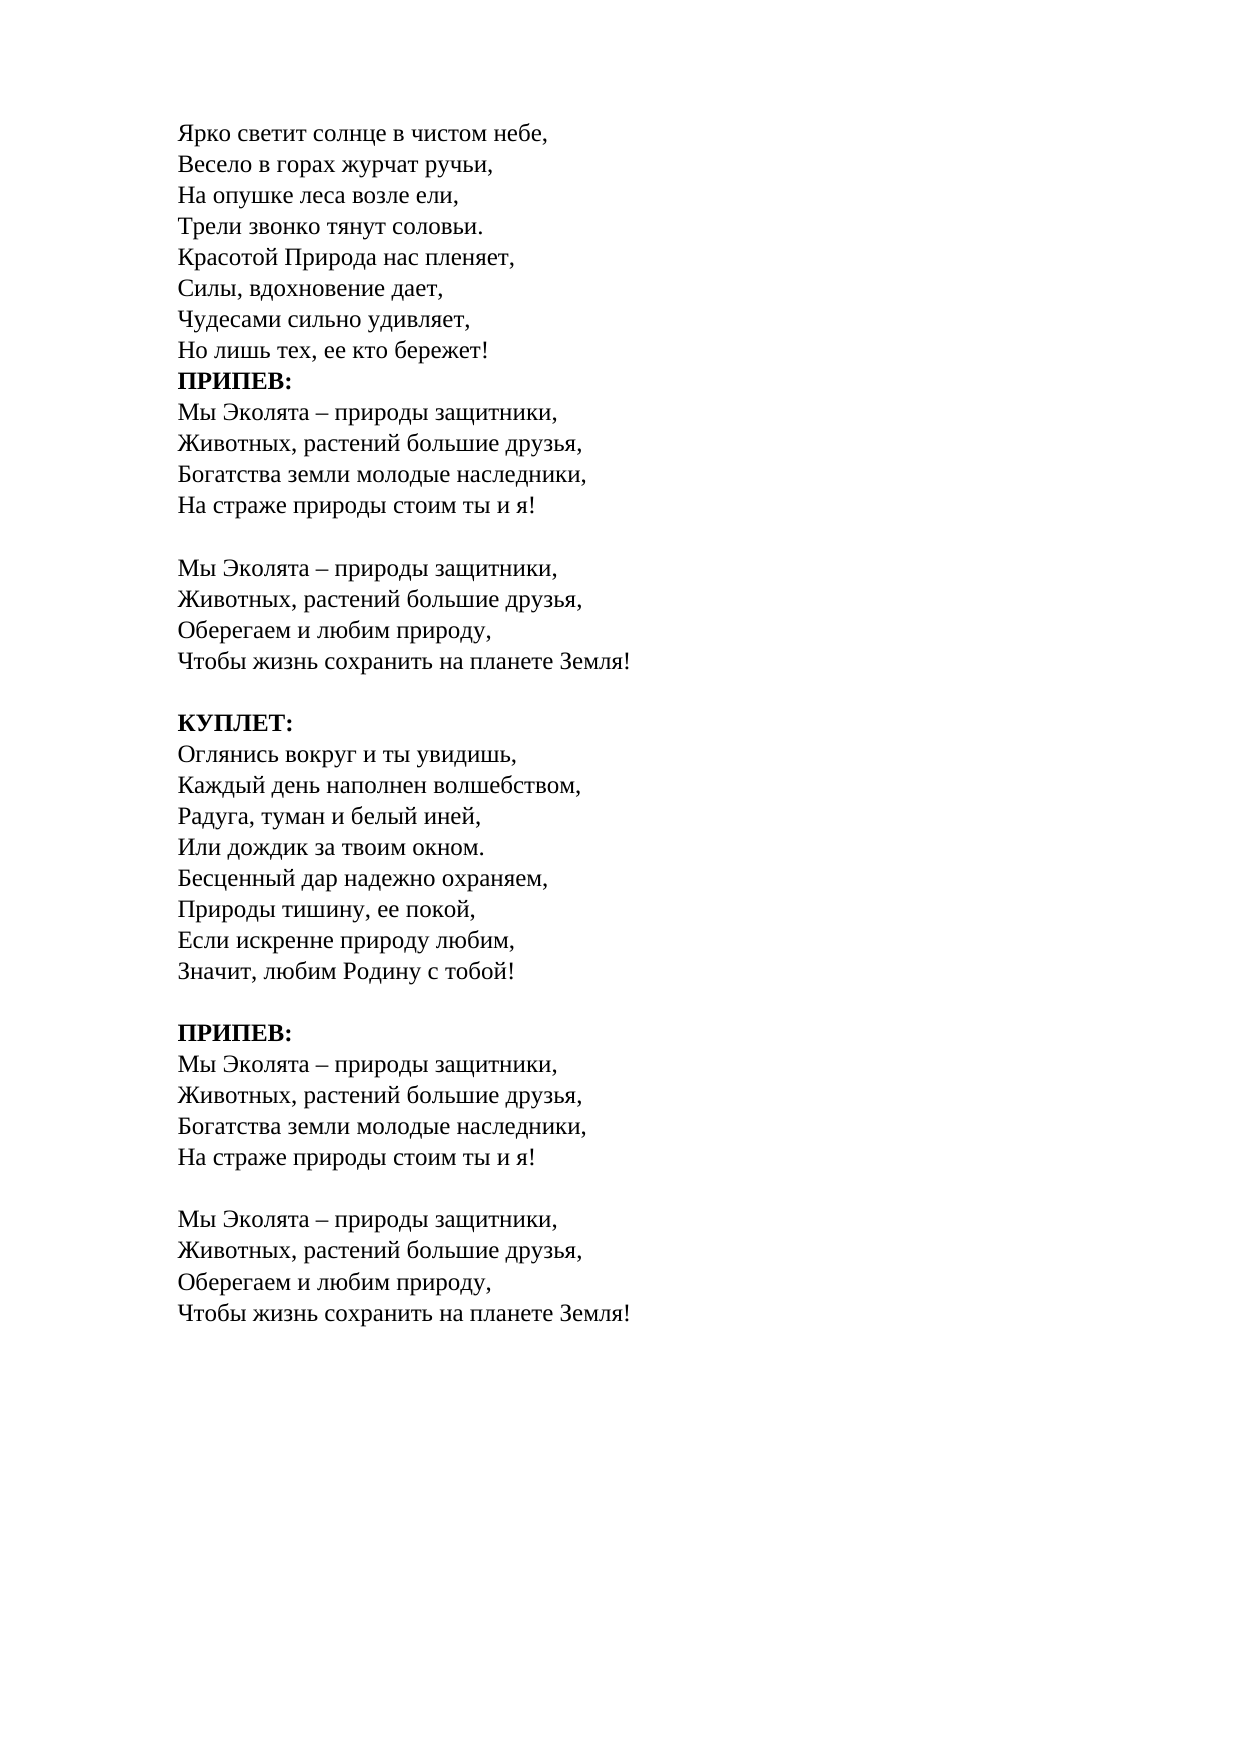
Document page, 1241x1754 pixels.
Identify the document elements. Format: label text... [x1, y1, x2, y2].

text Оберегаем и любим природу, [177, 1267, 1152, 1295]
text На опушке леса возле ели, [177, 180, 1152, 209]
text Мы Эколята – природы защитники, [177, 553, 1152, 581]
text Чтобы жизнь сохранить на планете Земля! [177, 1298, 1152, 1326]
text Животных, растений большие друзья, [177, 584, 1152, 612]
text Оберегаем и любим природу, [177, 615, 1152, 643]
text Каждый день наполнен волшебством, [177, 770, 1152, 799]
text Трели звонко тянут соловьи. [177, 211, 1152, 240]
text Бесценный дар надежно охраняем, [177, 863, 1152, 892]
text Животных, растений большие друзья, [177, 1080, 1152, 1109]
text Чтобы жизнь сохранить на планете Земля! [177, 646, 1152, 674]
text Мы Эколята – природы защитники, [177, 397, 1152, 426]
text Или дождик за твоим окном. [177, 832, 1152, 861]
text Ярко светит солнце в чистом небе, [177, 118, 1152, 147]
text ПРИПЕВ: [177, 1018, 1152, 1047]
text Оглянись вокруг и ты увидишь, [177, 739, 1152, 768]
text Природы тишину, ее покой, [177, 894, 1152, 923]
text На страже природы стоим ты и я! [177, 1142, 1152, 1171]
text Мы Эколята – природы защитники, [177, 1204, 1152, 1233]
text Богатства земли молодые наследники, [177, 1111, 1152, 1140]
text КУПЛЕТ: [177, 708, 1152, 737]
text Чудесами сильно удивляет, [177, 304, 1152, 333]
text Животных, растений большие друзья, [177, 428, 1152, 457]
text Если искренне природу любим, [177, 925, 1152, 954]
text Богатства земли молодые наследники, [177, 459, 1152, 488]
text Но лишь тех, ее кто бережет! [177, 335, 1152, 364]
text Радуга, туман и белый иней, [177, 801, 1152, 830]
text Мы Эколята – природы защитники, [177, 1049, 1152, 1078]
text Силы, вдохновение дает, [177, 273, 1152, 302]
text На страже природы стоим ты и я! [177, 491, 1152, 519]
text Значит, любим Родину с тобой! [177, 956, 1152, 985]
text Весело в горах журчат ручьи, [177, 149, 1152, 178]
text Животных, растений большие друзья, [177, 1236, 1152, 1264]
text Красотой Природа нас пленяет, [177, 242, 1152, 271]
text ПРИПЕВ: [177, 366, 1152, 395]
